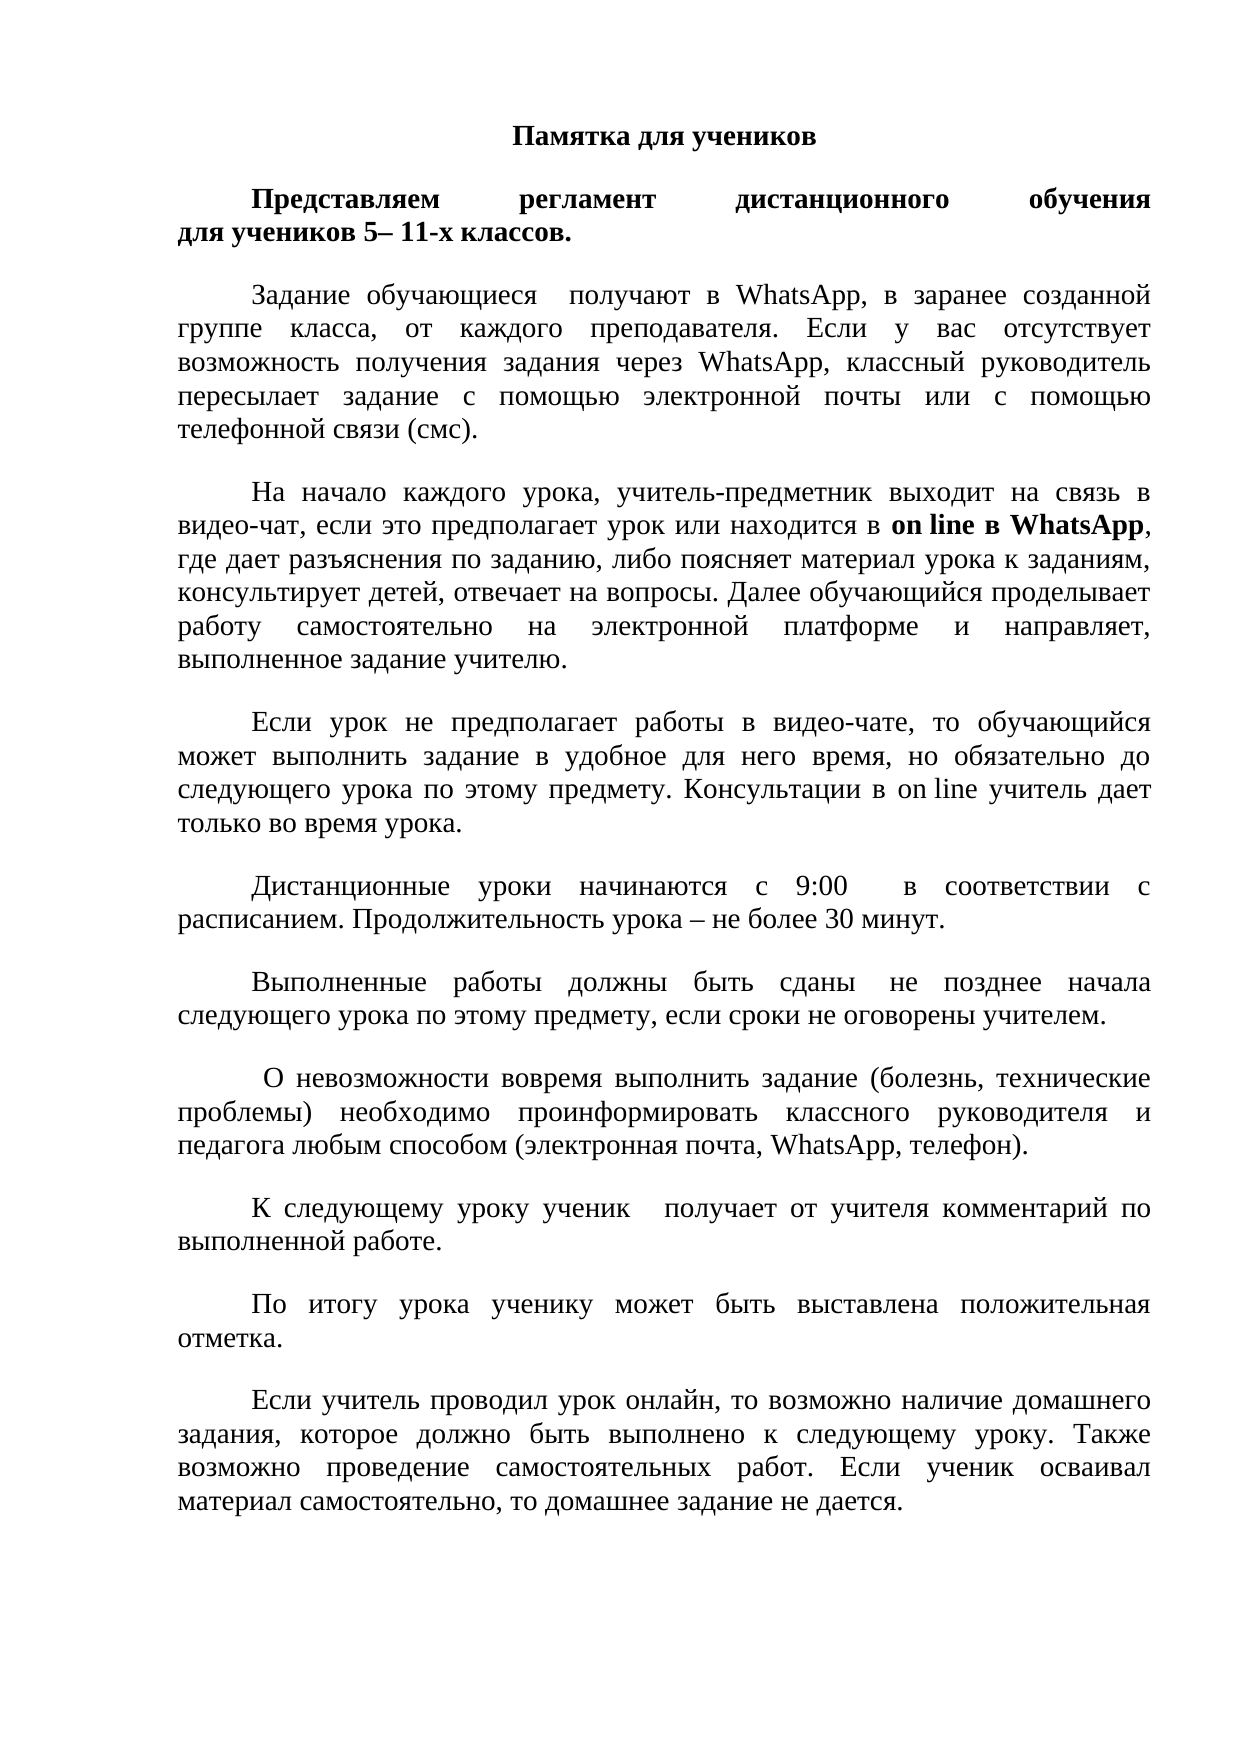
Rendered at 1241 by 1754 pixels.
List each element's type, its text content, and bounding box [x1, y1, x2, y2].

text Если учитель проводил урок онлайн, то возможно наличие домашнего задания, которое должно быть выполнено к следующему уроку. Также возможно проведение самостоятельных работ. Если ученик осваивал материал самостоятельно, то домашнее задание не дается. [177, 1382, 1152, 1517]
text По итогу урока ученику может быть выставлена положительная отметка. [177, 1286, 1152, 1353]
text На начало каждого урока, учитель-предметник выходит на связь в видео-чат, если это предполагает урок или находится в on line в WhatsApp, где дает разъяснения по заданию, либо поясняет материал урока к заданиям, консультирует детей, отвечает на вопросы. Далее обучающийся проделывает работу самостоятельно на электронной платформе и направляет, выполненное задание учителю. [177, 474, 1152, 675]
text Представляем регламент дистанционного обучения для учеников 5– 11-х классов. [177, 181, 1152, 248]
text Дистанционные уроки начинаются с 9:00 в соответствии с расписанием. Продолжительность урока – не более 30 минут. [177, 868, 1152, 935]
text Памятка для учеников [177, 118, 1152, 152]
text Выполненные работы должны быть сданы не позднее начала следующего урока по этому предмету, если сроки не оговорены учителем. [177, 964, 1152, 1031]
text Задание обучающиеся получают в WhatsApp, в заранее созданной группе класса, от каждого преподавателя. Если у вас отсутствует возможность получения задания через WhatsApp, классный руководитель пересылает задание с помощью электронной почты или с помощью телефонной связи (смс). [177, 277, 1152, 445]
text Если урок не предполагает работы в видео-чате, то обучающийся может выполнить задание в удобное для него время, но обязательно до следующего урока по этому предмету. Консультации в on line учитель дает только во время урока. [177, 704, 1152, 838]
text К следующему уроку ученик получает от учителя комментарий по выполненной работе. [177, 1190, 1152, 1257]
text О невозможности вовремя выполнить задание (болезнь, технические проблемы) необходимо проинформировать классного руководителя и педагога любым способом (электронная почта, WhatsApp, телефон). [177, 1060, 1152, 1161]
